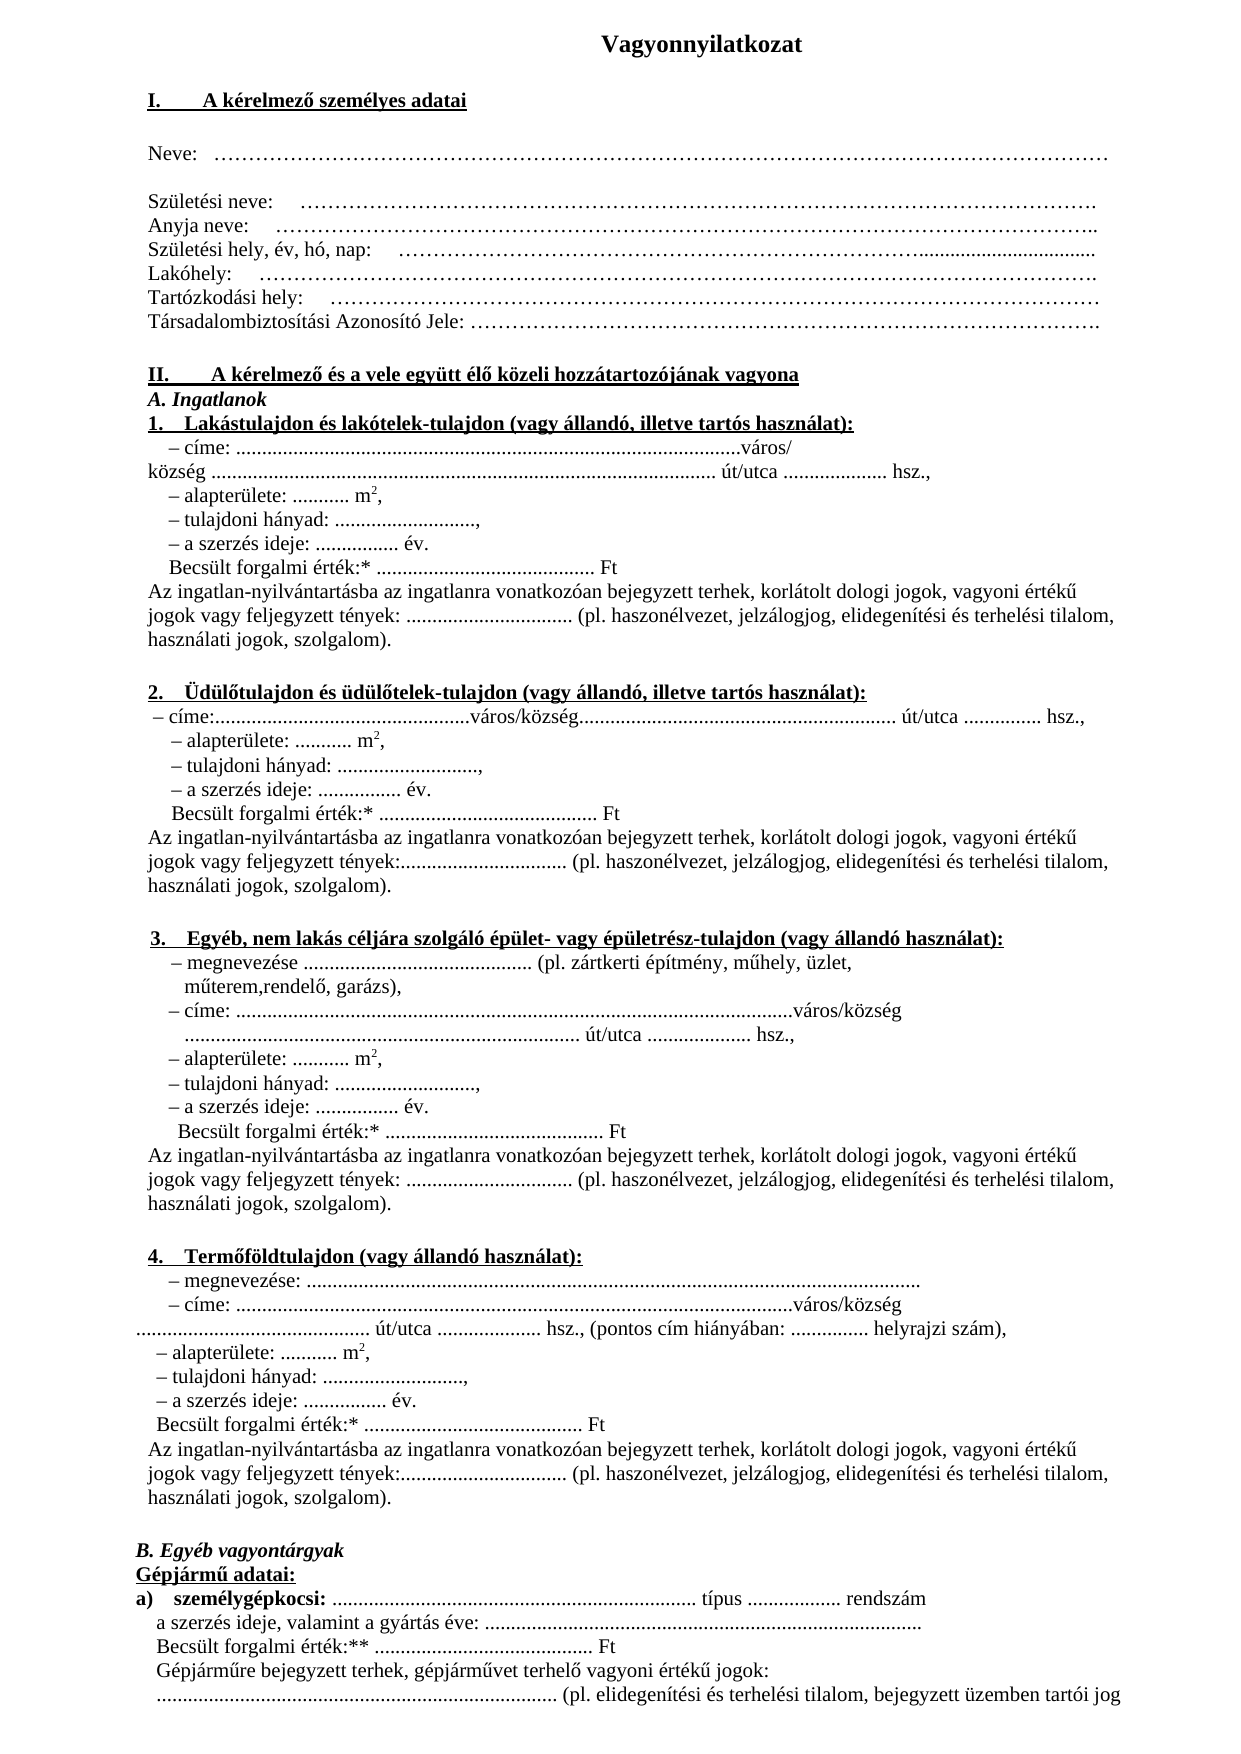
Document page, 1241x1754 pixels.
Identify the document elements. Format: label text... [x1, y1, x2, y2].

text Társadalombiztosítási Azonosító Jele: ………………………………………………………………………………. [148, 309, 1122, 333]
text a) személygépkocsi: ...................................................................... típus .................. rendszám [133, 1586, 1122, 1610]
text Születési neve: ……………………………………………………………………………………………………. [148, 189, 1122, 213]
text Gépjárműre bejegyzett terhek, gépjárművet terhelő vagyoni értékű jogok: [133, 1658, 1122, 1682]
text a szerzés ideje, valamint a gyártás éve: .................................................................................... [133, 1610, 1122, 1634]
text – tulajdoni hányad: ..........................., [133, 1364, 1122, 1388]
text Az ingatlan-nyilvántartásba az ingatlanra vonatkozóan bejegyzett terhek, korlátolt dologi jogok, vagyoni értékű jogok vagy feljegyzett tények:................................ (pl. haszonélvezet, jelzálogjog, elidegenítési és terhelési tilalom, használati jogok, szolgalom). [148, 1436, 1122, 1509]
text Vagyonnyilatkozat [281, 29, 1122, 58]
text – a szerzés ideje: ................ év. [133, 1388, 1122, 1412]
text 2. Üdülőtulajdon és üdülőtelek-tulajdon (vagy állandó, illetve tartós használat): [148, 680, 1122, 704]
text – megnevezése: ...................................................................................................................... [148, 1268, 1122, 1292]
text Születési hely, év, hó, nap: ………………………………………………………………….................................. [148, 237, 1122, 261]
text – a szerzés ideje: ................ év. [148, 777, 1122, 801]
text Az ingatlan-nyilvántartásba az ingatlanra vonatkozóan bejegyzett terhek, korlátolt dologi jogok, vagyoni értékű jogok vagy feljegyzett tények:................................ (pl. haszonélvezet, jelzálogjog, elidegenítési és terhelési tilalom, használati jogok, szolgalom). [148, 825, 1122, 897]
text – tulajdoni hányad: ..........................., [148, 752, 1122, 777]
text 4. Termőföldtulajdon (vagy állandó használat): [148, 1244, 1122, 1268]
text ............................................................................. (pl. elidegenítési és terhelési tilalom, bejegyzett üzemben tartói jog [133, 1682, 1122, 1706]
text – alapterülete: ........... m2, [148, 483, 1122, 507]
text – tulajdoni hányad: ..........................., [148, 1070, 1122, 1094]
text – alapterülete: ........... m2, [133, 1340, 1122, 1364]
text – címe: ...........................................................................................................város/község [148, 1292, 1122, 1316]
text – alapterülete: ........... m2, [148, 728, 1122, 752]
text Becsült forgalmi érték:* .......................................... Ft [148, 801, 1122, 825]
text Becsült forgalmi érték:** .......................................... Ft [133, 1634, 1122, 1658]
text – alapterülete: ........... m2, [148, 1046, 1122, 1070]
text – tulajdoni hányad: ..........................., [148, 507, 1122, 531]
text Becsült forgalmi érték:* .......................................... Ft [133, 1412, 1122, 1436]
text – a szerzés ideje: ................ év. [148, 531, 1122, 555]
text Becsült forgalmi érték:* .......................................... Ft [177, 1118, 1122, 1143]
text II. A kérelmező és a vele együtt élő közeli hozzátartozójának vagyona [148, 362, 1122, 386]
text Lakóhely: …………………………………………………………………………………………………………. [148, 261, 1122, 285]
text Gépjármű adatai: [133, 1562, 1122, 1586]
text Neve: ………………………………………………………………………………………………………………… [148, 141, 1122, 165]
text Az ingatlan-nyilvántartásba az ingatlanra vonatkozóan bejegyzett terhek, korlátolt dologi jogok, vagyoni értékű jogok vagy feljegyzett tények: ................................ (pl. haszonélvezet, jelzálogjog, elidegenítési és terhelési tilalom, használati jogok, szolgalom). [148, 1143, 1122, 1215]
text Az ingatlan-nyilvántartásba az ingatlanra vonatkozóan bejegyzett terhek, korlátolt dologi jogok, vagyoni értékű jogok vagy feljegyzett tények: ................................ (pl. haszonélvezet, jelzálogjog, elidegenítési és terhelési tilalom, használati jogok, szolgalom). [148, 579, 1122, 651]
text B. Egyéb vagyontárgyak [133, 1538, 1122, 1562]
text – a szerzés ideje: ................ év. [148, 1094, 1122, 1118]
text Becsült forgalmi érték:* .......................................... Ft [148, 555, 1122, 579]
text ............................................................................ út/utca .................... hsz., [148, 1022, 1122, 1046]
text – megnevezése ............................................ (pl. zártkerti építmény, műhely, üzlet, műterem,rendelő, garázs), [148, 950, 1122, 998]
text – címe: .................................................................................................város/község ................................................................................................. út/utca .................... hsz., [148, 434, 1074, 483]
text – címe: ...........................................................................................................város/község [148, 998, 1122, 1022]
text 3. Egyéb, nem lakás céljára szolgáló épület- vagy épületrész-tulajdon (vagy állandó használat): [148, 926, 1122, 950]
text Anyja neve: ……………………………………………………………………………………………………….. [148, 213, 1122, 237]
text A. Ingatlanok [148, 386, 1122, 411]
text I. A kérelmező személyes adatai [147, 87, 1122, 112]
text 1. Lakástulajdon és lakótelek-tulajdon (vagy állandó, illetve tartós használat): [148, 411, 1122, 434]
text – címe:.................................................város/község............................................................. út/utca ............... hsz., [148, 704, 1122, 728]
text Tartózkodási hely: ………………………………………………………………………………………………… [148, 285, 1122, 309]
text ............................................. út/utca .................... hsz., (pontos cím hiányában: ............... helyrajzi szám), [133, 1316, 1122, 1340]
